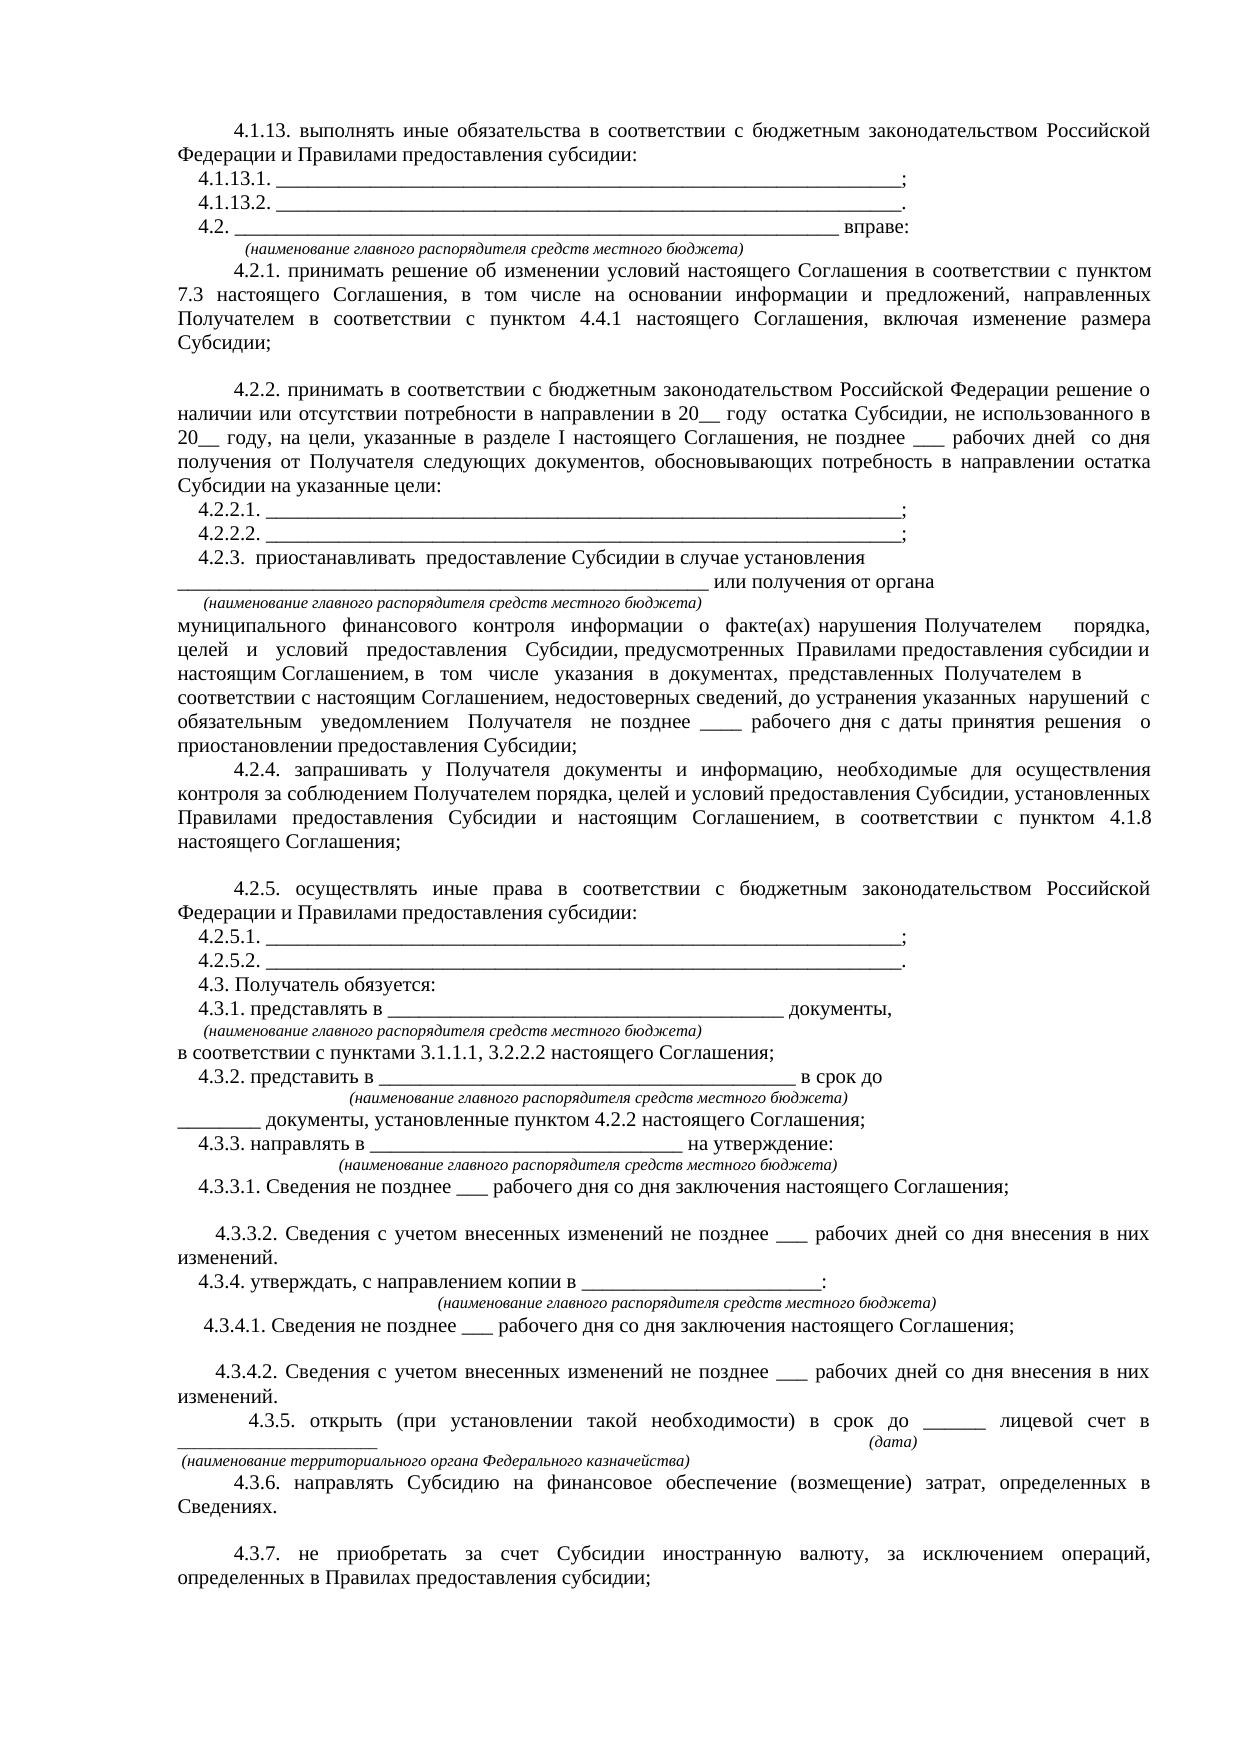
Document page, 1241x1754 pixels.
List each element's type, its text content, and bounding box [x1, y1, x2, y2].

text (наименование главного распорядителя средств местного бюджета) [177, 593, 1152, 612]
title 4.2.4. запрашивать у Получателя документы и информацию, необходимые для осуществления контроля за соблюдением Получателем порядка, целей и условий предоставления Субсидии, установленных Правилами предоставления Субсидии и настоящим Соглашением, в соответствии с пунктом 4.1.8 настоящего Соглашения; [177, 757, 1152, 853]
text (наименование главного распорядителя средств местного бюджета) [177, 1020, 1152, 1039]
title 4.1.13. выполнять иные обязательства в соответствии с бюджетным законодательством Российской Федерации и Правилами предоставления субсидии: [177, 118, 1152, 166]
title 4.2.5. осуществлять иные права в соответствии с бюджетным законодательством Российской Федерации и Правилами предоставления субсидии: [177, 876, 1152, 924]
title 4.3.6. направлять Субсидию на финансовое обеспечение (возмещение) затрат, определенных в Сведениях. [177, 1470, 1152, 1518]
text 4.3.4.1. Сведения не позднее ___ рабочего дня со дня заключения настоящего Соглашения; [177, 1312, 1152, 1337]
text 4.2.5.2. _____________________________________________________________. [177, 948, 1152, 972]
text (наименование территориального органа Федерального казначейства) [177, 1451, 1152, 1470]
text 4.2. __________________________________________________________ вправе: [177, 214, 1152, 238]
text (наименование главного распорядителя средств местного бюджета) [177, 1293, 1152, 1312]
text 4.2.2.2. _____________________________________________________________; [177, 521, 1152, 545]
text (наименование главного распорядителя средств местного бюджета) [177, 1155, 1152, 1174]
text ________ документы, установленные пунктом 4.2.2 настоящего Соглашения; [177, 1107, 1152, 1131]
title 4.3.3.2. Сведения с учетом внесенных изменений не позднее ___ рабочих дней со дня внесения в них изменений. [177, 1221, 1152, 1269]
title 4.3.4.2. Сведения с учетом внесенных изменений не позднее ___ рабочих дней со дня внесения в них изменений. [177, 1359, 1152, 1408]
text (наименование главного распорядителя средств местного бюджета) [177, 1088, 1152, 1107]
text (наименование главного распорядителя средств местного бюджета) [177, 238, 1152, 258]
text 4.1.13.2. ____________________________________________________________. [177, 190, 1152, 214]
title 4.3. Получатель обязуется: [177, 972, 1152, 996]
text 4.1.13.1. ____________________________________________________________; [177, 166, 1152, 190]
text 4.2.3. приостанавливать предоставление Субсидии в случае установления [177, 545, 1152, 569]
text ___________________________________________________ или получения от органа [177, 569, 1152, 593]
title 4.2.2. принимать в соответствии с бюджетным законодательством Российской Федерации решение о наличии или отсутствии потребности в направлении в 20__ году остатка Субсидии, не использованного в 20__ году, на цели, указанные в разделе I настоящего Соглашения, не позднее ___ рабочих дней со дня получения от Получателя следующих документов, обосновывающих потребность в направлении остатка Субсидии на указанные цели: [177, 377, 1152, 497]
text 4.3.4. утверждать, с направлением копии в _______________________: [177, 1269, 1152, 1293]
text 4.3.3. направлять в ______________________________ на утверждение: [177, 1131, 1152, 1155]
text 4.3.3.1. Сведения не позднее ___ рабочего дня со дня заключения настоящего Соглашения; [177, 1174, 1152, 1198]
text 4.3.2. представить в ________________________________________ в срок до [177, 1064, 1152, 1088]
text 4.3.1. представлять в ______________________________________ документы, [177, 996, 1152, 1020]
text 4.2.5.1. _____________________________________________________________; [177, 924, 1152, 948]
title 4.2.1. принимать решение об изменении условий настоящего Соглашения в соответствии с пунктом 7.3 настоящего Соглашения, в том числе на основании информации и предложений, направленных Получателем в соответствии с пунктом 4.4.1 настоящего Соглашения, включая изменение размера Субсидии; [177, 258, 1152, 354]
title 4.3.7. не приобретать за счет Субсидии иностранную валюту, за исключением операций, определенных в Правилах предоставления субсидии; [177, 1541, 1152, 1589]
text соответствии с настоящим Соглашением, недостоверных сведений, до устранения указанных нарушений с обязательным уведомлением Получателя не позднее ____ рабочего дня с даты принятия решения о приостановлении предоставления Субсидии; [177, 685, 1152, 757]
text 4.2.2.1. _____________________________________________________________; [177, 497, 1152, 521]
text 4.3.5. открыть (при установлении такой необходимости) в срок до ______ лицевой счет в ________________________ (дата) [177, 1408, 1152, 1451]
text муниципального финансового контроля информации о факте(ах) нарушения Получателем порядка, целей и условий предоставления Субсидии, предусмотренных Правилами предоставления субсидии и настоящим Соглашением, в том числе указания в документах, представленных Получателем в [177, 612, 1152, 685]
text в соответствии с пунктами 3.1.1.1, 3.2.2.2 настоящего Соглашения; [177, 1039, 1152, 1064]
